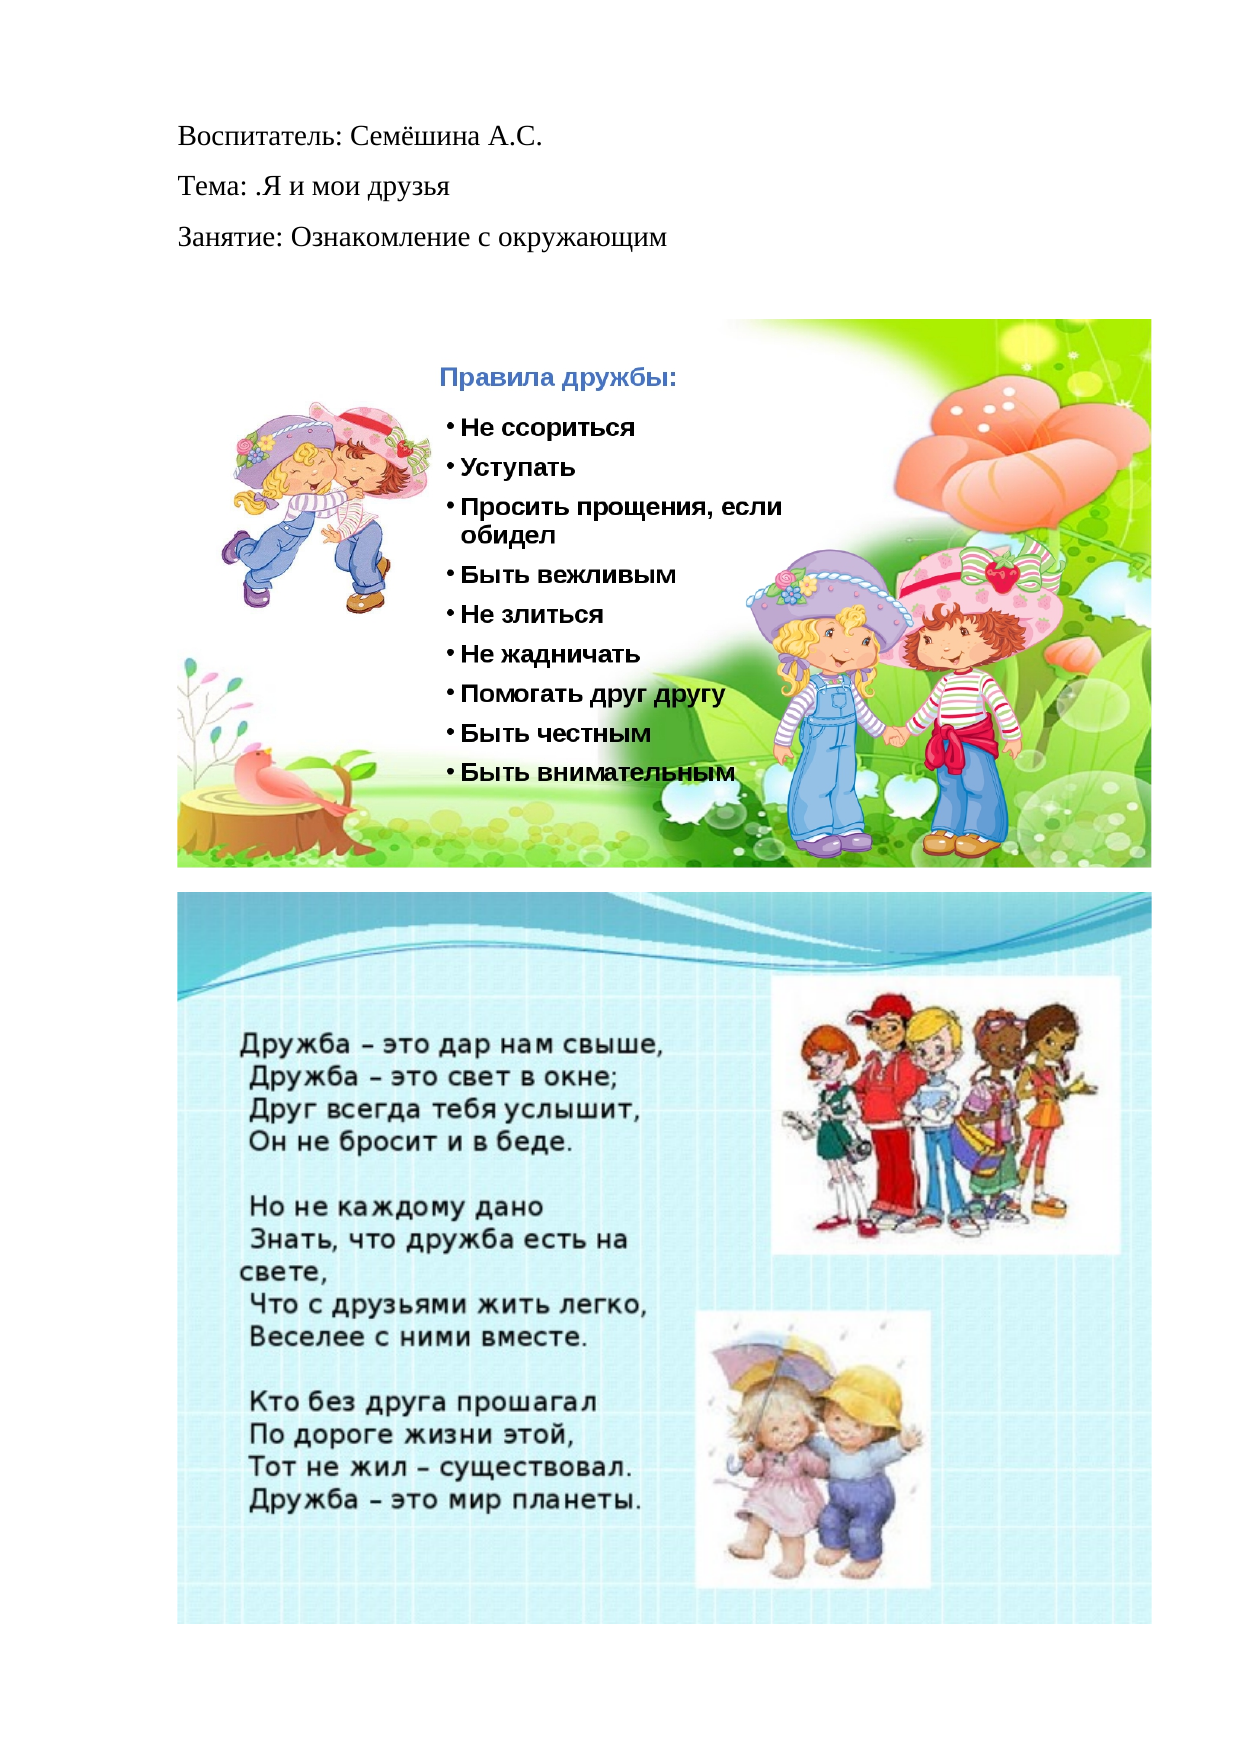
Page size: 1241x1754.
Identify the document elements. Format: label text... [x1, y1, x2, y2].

picture [177, 892, 1152, 1624]
text Занятие: Ознакомление с окружающим [177, 219, 1152, 252]
picture [177, 319, 1152, 868]
text Воспитатель: Семёшина А.С. [177, 118, 1152, 152]
text Тема: .Я и мои друзья [177, 168, 1152, 202]
